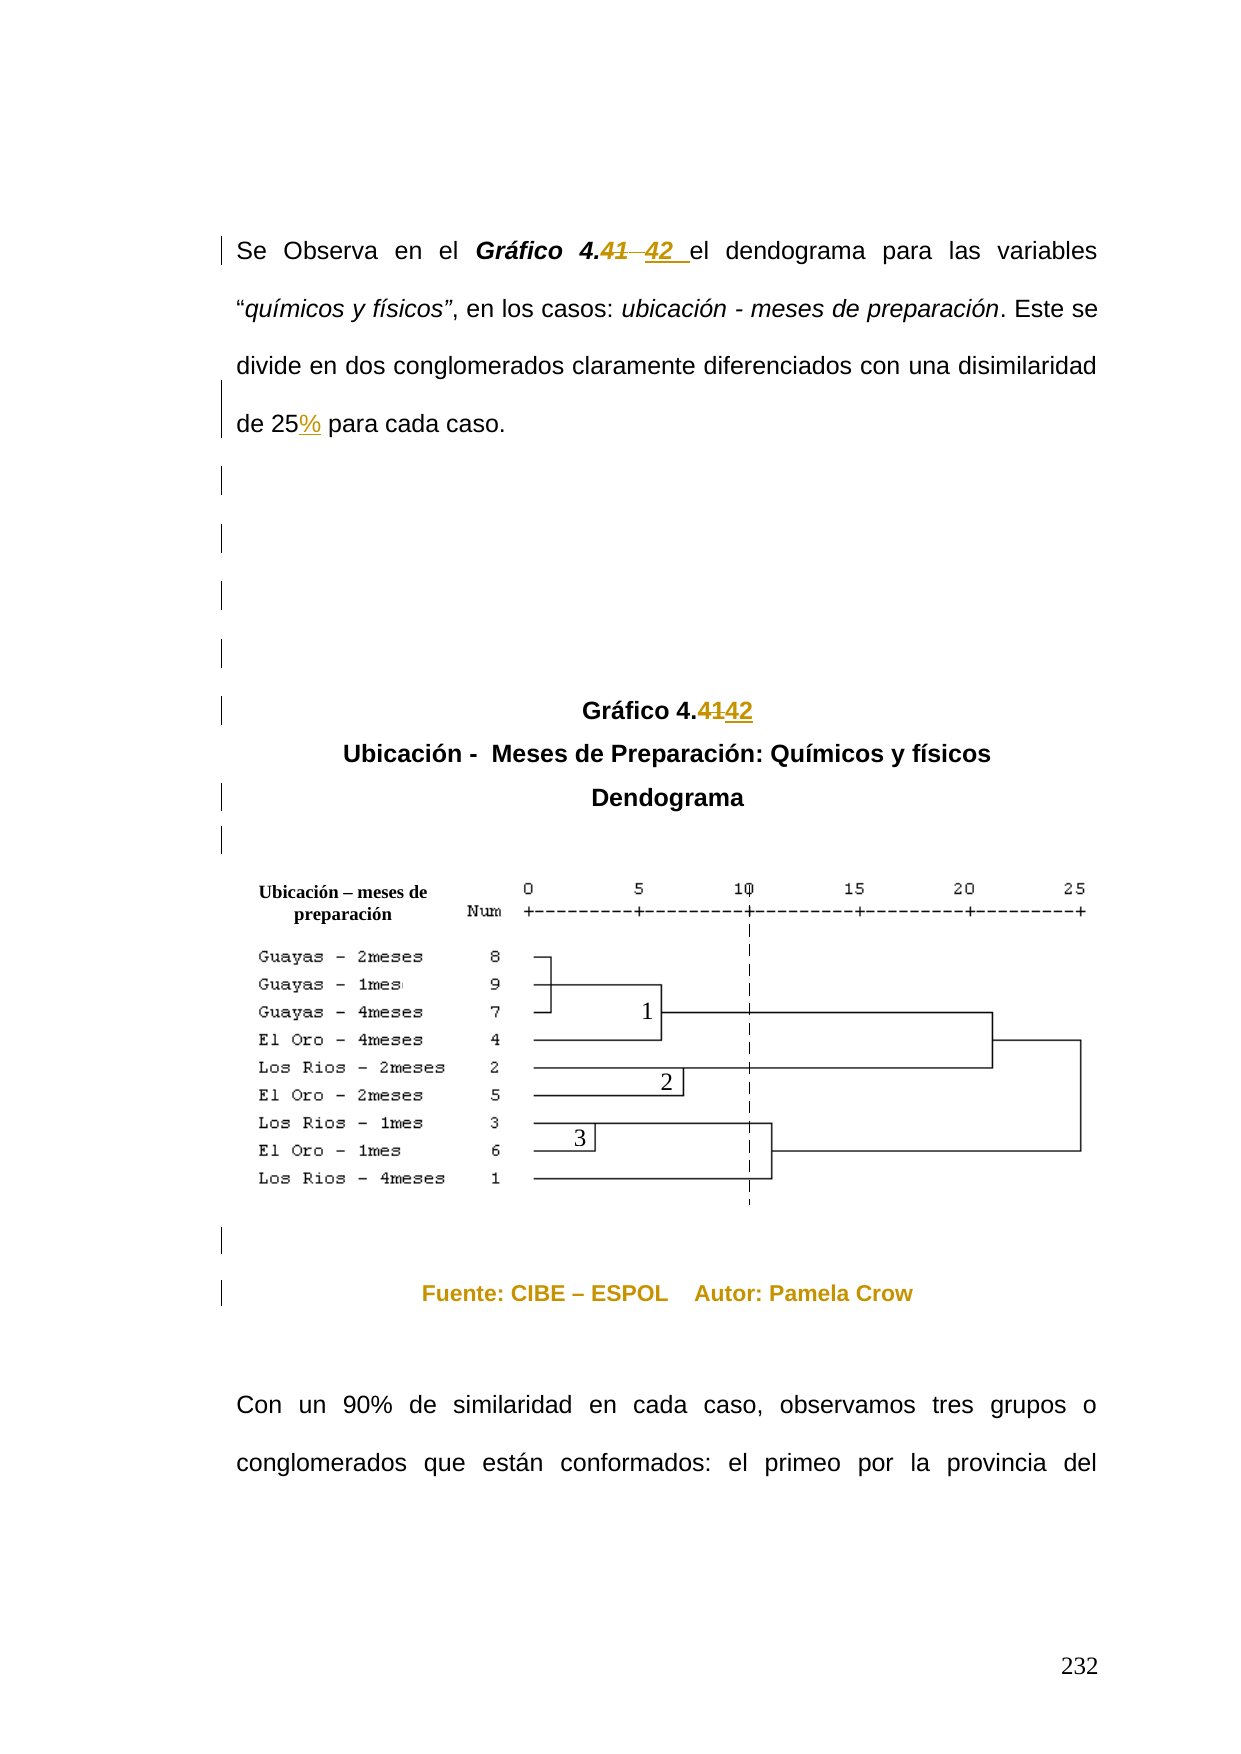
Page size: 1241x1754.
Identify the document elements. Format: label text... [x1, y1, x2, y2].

text Gráfico 4. [236, 696, 1098, 725]
text Ubicación - Meses de Preparación: Químicos y físicos [236, 739, 1098, 768]
picture [236, 868, 1123, 1199]
text Se Observa en el Gráfico 4.el dendograma para las variables “químicos y físicos”, en los casos: ubicación - meses de preparación. Este se divide en dos conglomerados claramente diferenciados con una disimilaridad de 25 para cada caso. [236, 236, 1098, 437]
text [236, 1390, 1098, 1476]
text Dendograma [236, 782, 1098, 811]
text Fuente: CIBE – ESPOL Autor: Pamela Crow [236, 1280, 1098, 1306]
